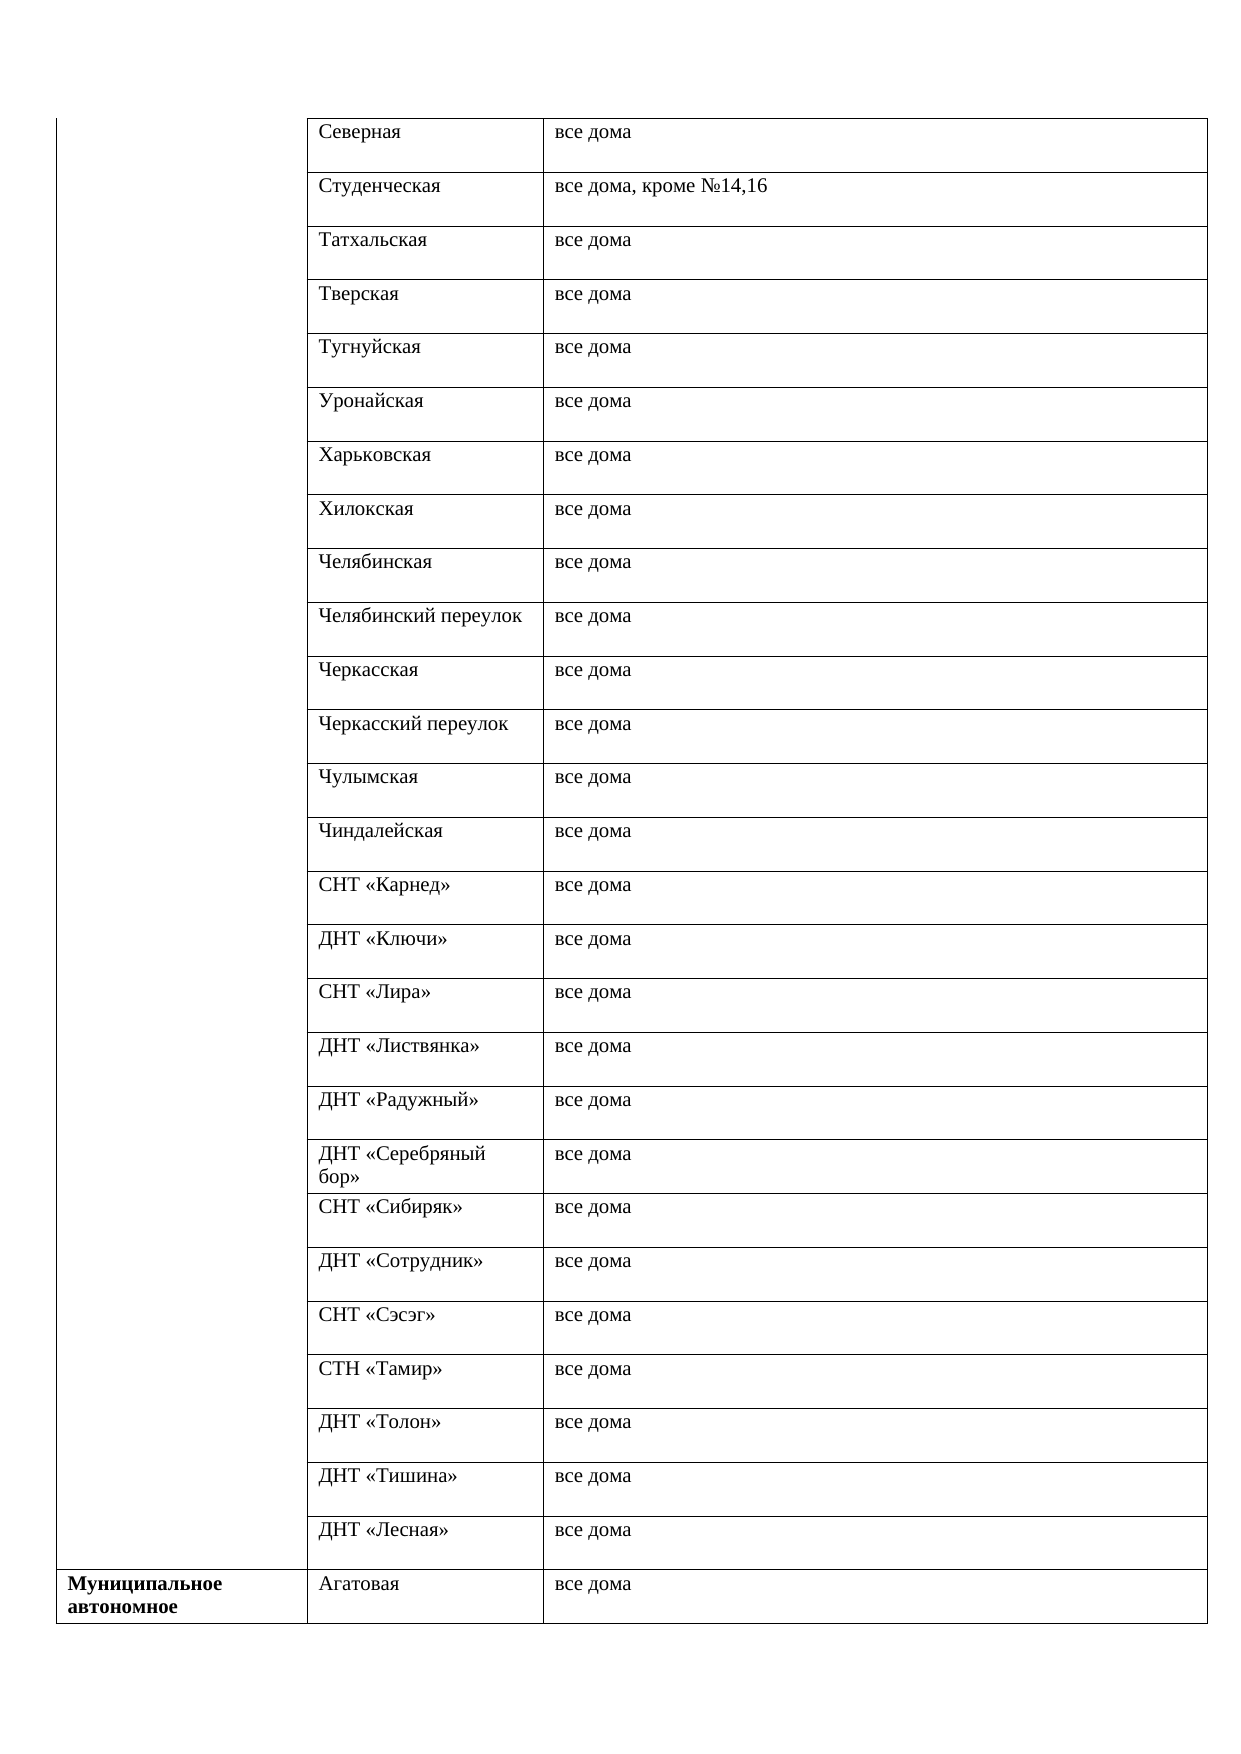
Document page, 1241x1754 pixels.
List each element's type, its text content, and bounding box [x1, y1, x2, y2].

table_cell все дома [544, 1194, 1207, 1247]
table_cell СНТ «Лира» [308, 979, 543, 1032]
table_cell все дома [544, 1517, 1207, 1569]
table_cell ДНТ «Листвянка» [308, 1033, 543, 1086]
table_cell все дома [544, 388, 1207, 441]
table_cell все дома [544, 764, 1207, 817]
table_cell все дома [544, 334, 1207, 387]
table_cell все дома [544, 227, 1207, 279]
table_cell СТН «Тамир» [308, 1355, 543, 1408]
table_cell Чулымская [308, 764, 543, 817]
table_cell Хилокская [308, 495, 543, 548]
table_cell Северная [308, 119, 543, 172]
table_cell ДНТ «Лесная» [308, 1517, 543, 1569]
table_cell Тверская [308, 280, 543, 333]
table_cell все дома [544, 925, 1207, 978]
table_cell все дома [544, 1033, 1207, 1086]
table_cell Студенческая [308, 173, 543, 226]
table_cell Татхальская [308, 227, 543, 279]
table_cell Агатовая [308, 1570, 543, 1623]
table_cell Уронайская [308, 388, 543, 441]
table_cell все дома [544, 1248, 1207, 1301]
table_cell ДНТ «Тишина» [308, 1463, 543, 1516]
table_cell все дома [544, 495, 1207, 548]
table_cell все дома [544, 818, 1207, 871]
table_cell Чиндалейская [308, 818, 543, 871]
table_cell все дома [544, 1570, 1207, 1623]
table_cell все дома [544, 979, 1207, 1032]
table_cell все дома [544, 1087, 1207, 1139]
table_cell Харьковская [308, 442, 543, 494]
table_cell ДНТ «Сотрудник» [308, 1248, 543, 1301]
table_cell все дома, кроме №14,16 [544, 173, 1207, 226]
table_cell ДНТ «Ключи» [308, 925, 543, 978]
table_cell все дома [544, 1302, 1207, 1354]
table_cell все дома [544, 119, 1207, 172]
table_cell СНТ «Сибиряк» [308, 1194, 543, 1247]
table_cell все дома [544, 657, 1207, 709]
table_cell все дома [544, 1409, 1207, 1462]
table_cell Челябинская [308, 549, 543, 602]
table_cell все дома [544, 280, 1207, 333]
table_cell Черкасская [308, 657, 543, 709]
table_cell все дома [544, 549, 1207, 602]
table_cell Черкасский переулок [308, 710, 543, 763]
table_cell все дома [544, 1140, 1207, 1193]
table_cell все дома [544, 710, 1207, 763]
table_cell все дома [544, 603, 1207, 656]
table_cell все дома [544, 442, 1207, 494]
table_cell Тугнуйская [308, 334, 543, 387]
table_cell ДНТ «Серебряный бор» [308, 1140, 543, 1193]
table_cell ДНТ «Толон» [308, 1409, 543, 1462]
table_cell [57, 1570, 307, 1623]
table_cell СНТ «Карнед» [308, 872, 543, 924]
table_cell Челябинский переулок [308, 603, 543, 656]
table_cell СНТ «Сэсэг» [308, 1302, 543, 1354]
table_cell все дома [544, 872, 1207, 924]
table_cell все дома [544, 1355, 1207, 1408]
table_cell все дома [544, 1463, 1207, 1516]
table_cell ДНТ «Радужный» [308, 1087, 543, 1139]
